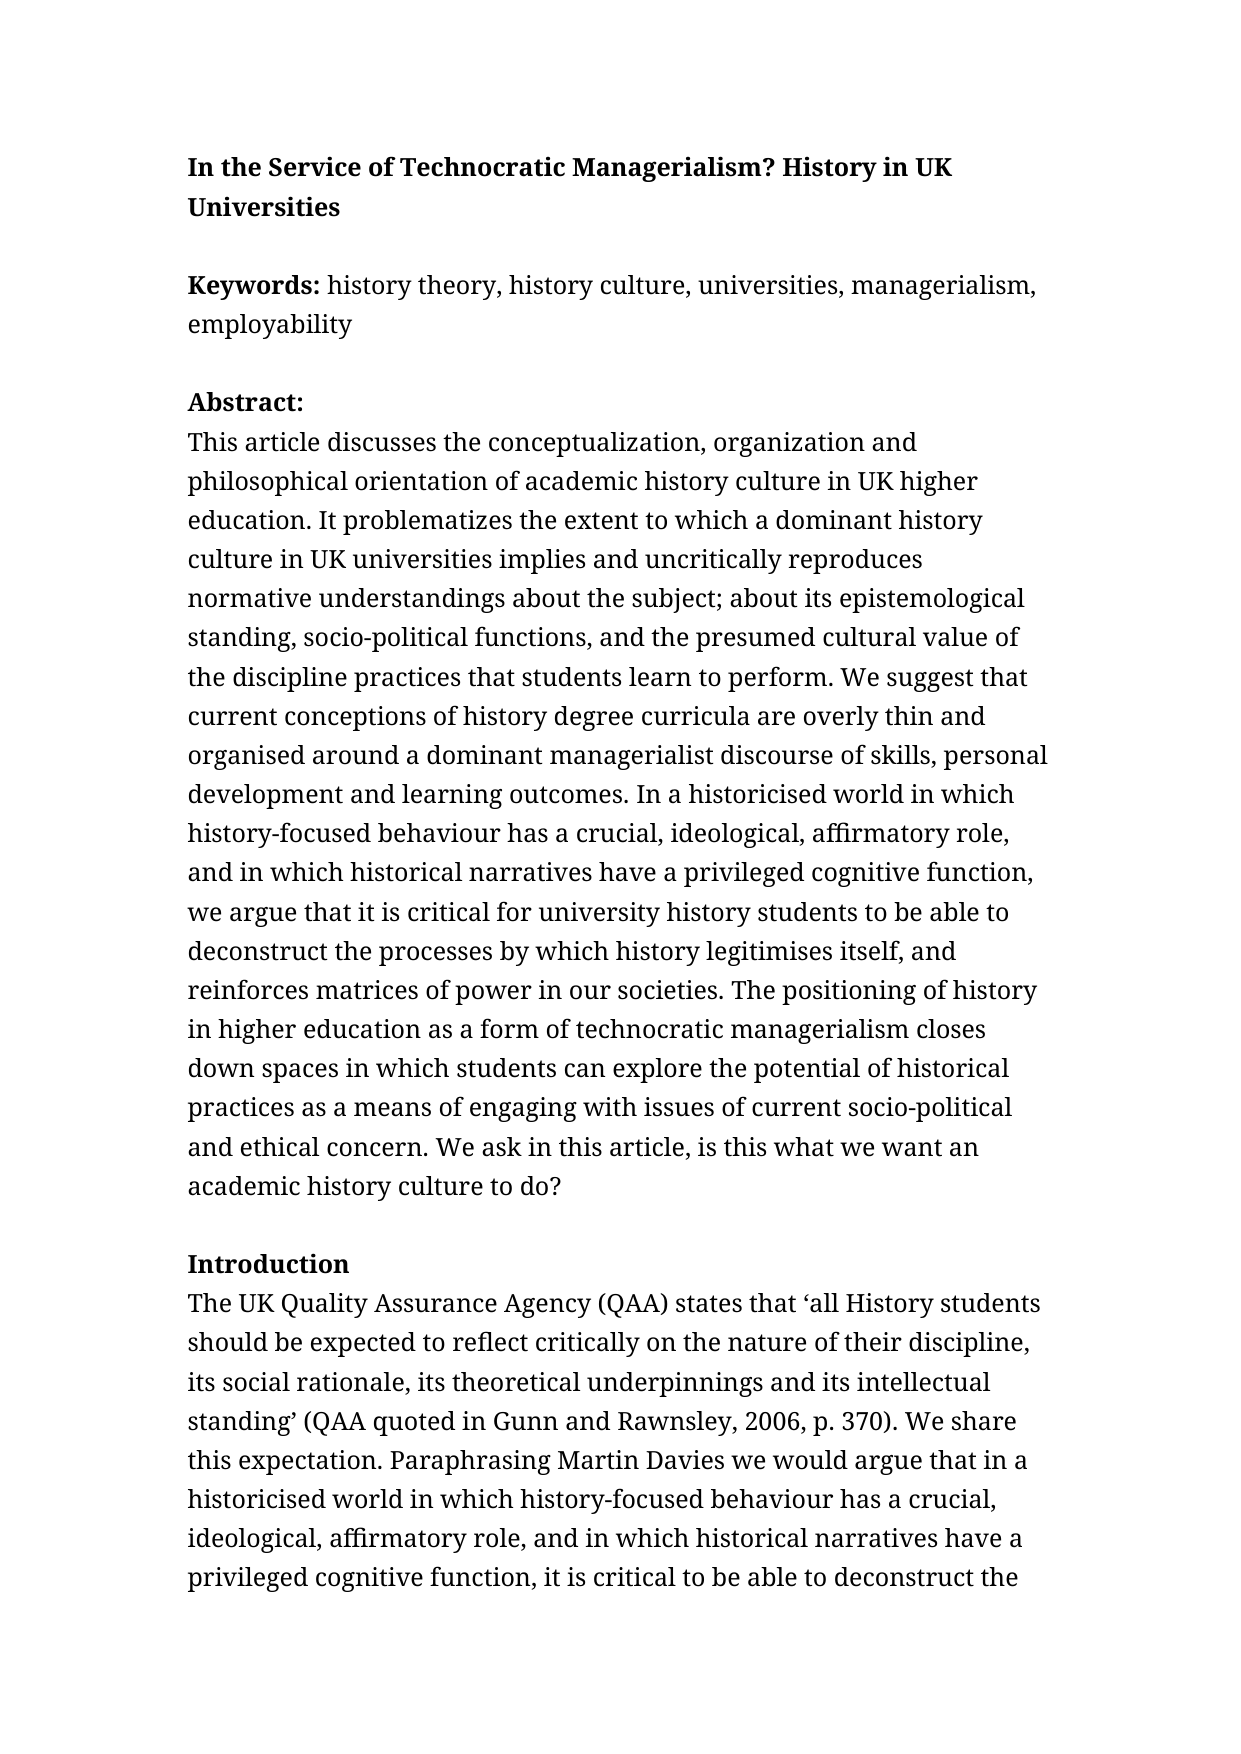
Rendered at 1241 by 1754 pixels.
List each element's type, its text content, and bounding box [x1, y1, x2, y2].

text Abstract: [187, 385, 1053, 419]
text This article discusses the conceptualization, organization and philosophical orientation of academic history culture in UK higher education. It problematizes the extent to which a dominant history culture in UK universities implies and uncritically reproduces normative understandings about the subject; about its epistemological standing, socio-political functions, and the presumed cultural value of the discipline practices that students learn to perform. We suggest that current conceptions of history degree curricula are overly thin and organised around a dominant managerialist discourse of skills, personal development and learning outcomes. In a historicised world in which history-focused behaviour has a crucial, ideological, affirmatory role, and in which historical narratives have a privileged cognitive function, we argue that it is critical for university history students to be able to deconstruct the processes by which history legitimises itself, and reinforces matrices of power in our societies. The positioning of history in higher education as a form of technocratic managerialism closes down spaces in which students can explore the potential of historical practices as a means of engaging with issues of current socio-political and ethical concern. We ask in this article, is this what we want an academic history culture to do? [187, 424, 1053, 1202]
text In the Service of Technocratic Managerialism? History in UK Universities [187, 150, 1053, 223]
text Introduction [187, 1247, 1053, 1281]
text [187, 1286, 1053, 1594]
text Keywords: history theory, history culture, universities, managerialism, employability [187, 228, 1053, 341]
